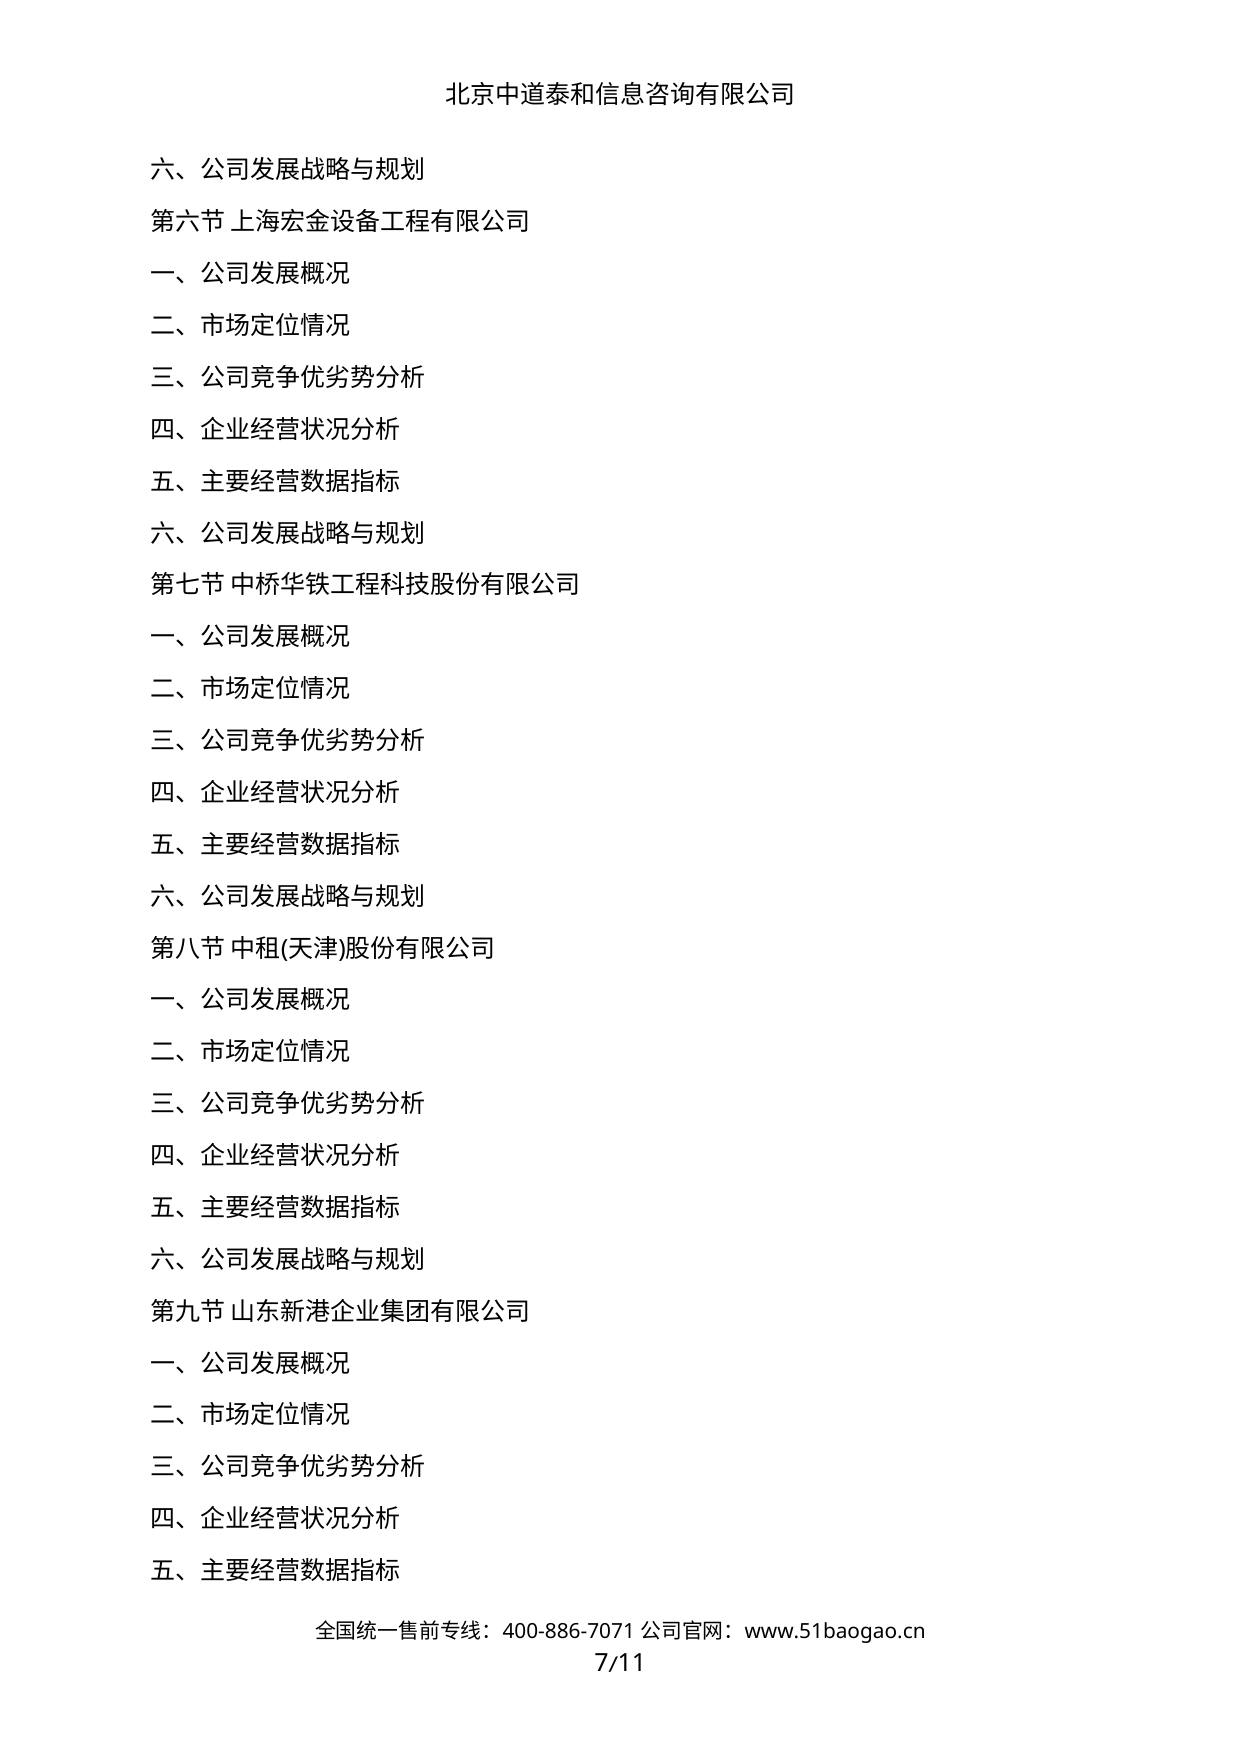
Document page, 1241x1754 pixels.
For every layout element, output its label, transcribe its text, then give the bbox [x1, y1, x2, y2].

text 六、公司发展战略与规划 [150, 876, 1090, 912]
text 一、公司发展概况 [150, 980, 1090, 1016]
text 五、主要经营数据指标 [150, 1551, 1090, 1587]
text 三、公司竞争优劣势分析 [150, 1447, 1090, 1483]
text 一、公司发展概况 [150, 1343, 1090, 1379]
text 第七节 中桥华铁工程科技股份有限公司 [150, 565, 1090, 601]
text 四、企业经营状况分析 [150, 409, 1090, 446]
text 五、主要经营数据指标 [150, 824, 1090, 861]
text 六、公司发展战略与规划 [150, 513, 1090, 549]
text 第九节 山东新港企业集团有限公司 [150, 1291, 1090, 1327]
text 四、企业经营状况分析 [150, 772, 1090, 809]
text 三、公司竞争优劣势分析 [150, 357, 1090, 394]
text 三、公司竞争优劣势分析 [150, 1084, 1090, 1120]
text 四、企业经营状况分析 [150, 1499, 1090, 1535]
text 一、公司发展概况 [150, 617, 1090, 653]
text 三、公司竞争优劣势分析 [150, 721, 1090, 757]
text 六、公司发展战略与规划 [150, 1239, 1090, 1276]
text 四、企业经营状况分析 [150, 1136, 1090, 1172]
text 二、市场定位情况 [150, 669, 1090, 705]
text 第八节 中租(天津)股份有限公司 [150, 928, 1090, 964]
text 一、公司发展概况 [150, 254, 1090, 290]
text 五、主要经营数据指标 [150, 1187, 1090, 1224]
text 二、市场定位情况 [150, 1032, 1090, 1068]
text 五、主要经营数据指标 [150, 461, 1090, 497]
text 二、市场定位情况 [150, 1395, 1090, 1431]
text 第六节 上海宏金设备工程有限公司 [150, 202, 1090, 238]
text 二、市场定位情况 [150, 306, 1090, 342]
text 六、公司发展战略与规划 [150, 150, 1090, 186]
